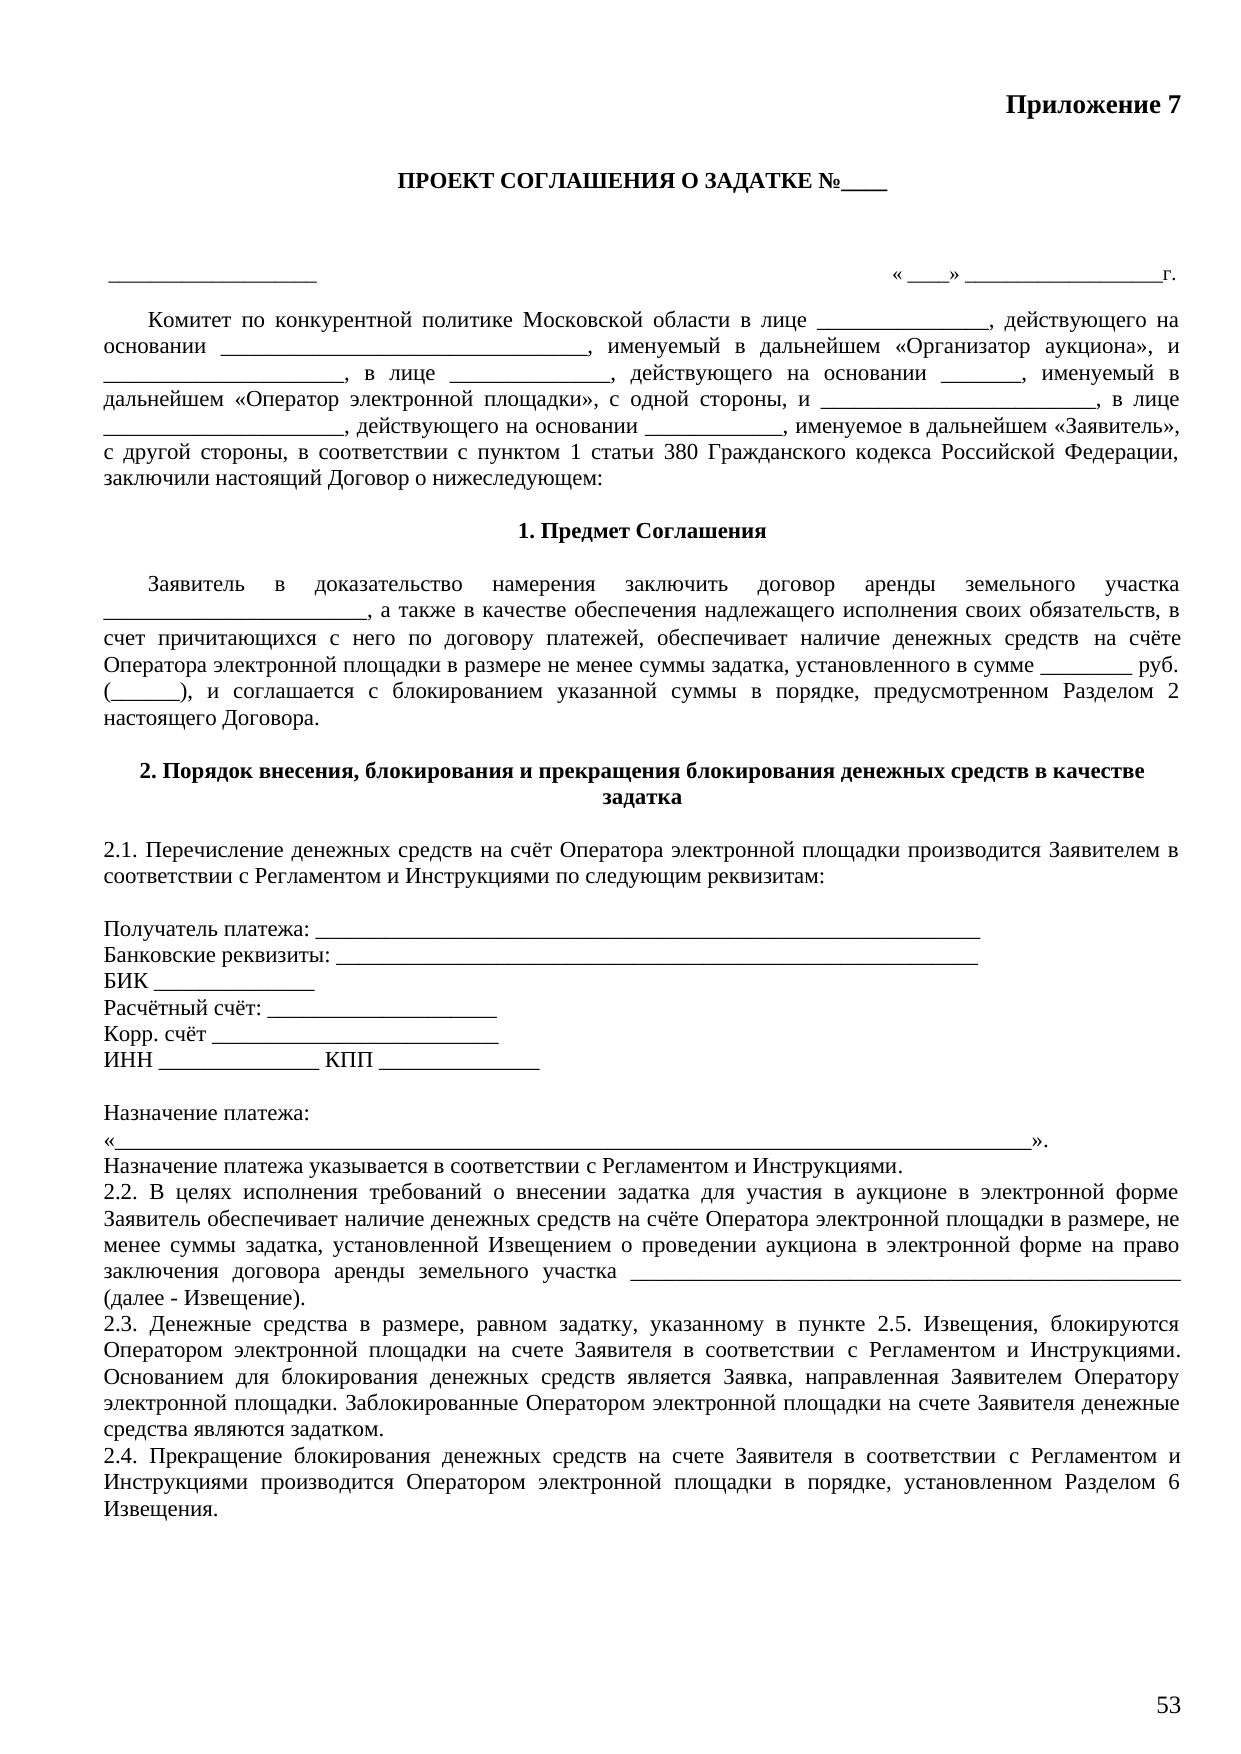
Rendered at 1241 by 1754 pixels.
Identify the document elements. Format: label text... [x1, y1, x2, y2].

text 2. Порядок внесения, блокирования и прекращения блокирования денежных средств в качестве задатка [103, 757, 1181, 809]
text Расчётный счёт: ____________________ [103, 994, 1181, 1020]
text Заявитель в доказательство намерения заключить договор аренды земельного участка _______________________, а также в качестве обеспечения надлежащего исполнения своих обязательств, в счет причитающихся с него по договору платежей, обеспечивает наличие денежных средств на счёте Оператора электронной площадки в размере не менее суммы задатка, установленного в сумме ________ руб. (______), и соглашается с блокированием указанной суммы в порядке, предусмотренном Разделом 2 настоящего Договора. [103, 570, 1181, 730]
text Назначение платежа: [103, 1099, 1181, 1126]
text Корр. счёт _________________________ [103, 1020, 1181, 1047]
text Банковские реквизиты: ________________________________________________________ [103, 941, 1181, 967]
text 1. Предмет Соглашения [103, 517, 1181, 543]
subtitle Приложение 7 [103, 89, 1181, 120]
text Комитет по конкурентной политике Московской области в лице _______________, действующего на основании ________________________________, именуемый в дальнейшем «Организатор аукциона», и _____________________, в лице ______________, действующего на основании _______, именуемый в дальнейшем «Оператор электронной площадки», с одной стороны, и ________________________, в лице _____________________, действующего на основании ____________, именуемое в дальнейшем «Заявитель», с другой стороны, в соответствии с пунктом 1 статьи 380 Гражданского кодекса Российской Федерации, заключили настоящий Договор о нижеследующем: [103, 306, 1181, 491]
text 2.2. В целях исполнения требований о внесении задатка для участия в аукционе в электронной форме Заявитель обеспечивает наличие денежных средств на счёте Оператора электронной площадки в размере, не менее суммы задатка, установленной Извещением о проведении аукциона в электронной форме на право заключения договора аренды земельного участка ________________________________________________ (далее - Извещение). [103, 1178, 1181, 1310]
text ПРОЕКТ СОГЛАШЕНИЯ О ЗАДАТКЕ №____ [103, 167, 1181, 193]
text Назначение платежа указывается в соответствии с Регламентом и Инструкциями. [103, 1152, 1181, 1178]
text ____________________ « ____» ___________________г. [103, 261, 1181, 285]
text БИК ______________ [103, 967, 1181, 994]
text 2.1. Перечисление денежных средств на счёт Оператора электронной площадки производится Заявителем в соответствии с Регламентом и Инструкциями по следующим реквизитам: [103, 836, 1181, 888]
text Получатель платежа: __________________________________________________________ [103, 915, 1181, 941]
text ИНН ______________ КПП ______________ [103, 1047, 1181, 1073]
text 2.3. Денежные средства в размере, равном задатку, указанному в пункте 2.5. Извещения, блокируются Оператором электронной площадки на счете Заявителя в соответствии с Регламентом и Инструкциями. Основанием для блокирования денежных средств является Заявка, направленная Заявителем Оператору электронной площадки. Заблокированные Оператором электронной площадки на счете Заявителя денежные средства являются задатком. [103, 1310, 1181, 1442]
text 2.4. Прекращение блокирования денежных средств на счете Заявителя в соответствии с Регламентом и Инструкциями производится Оператором электронной площадки в порядке, установленном Разделом 6 Извещения. [103, 1442, 1181, 1521]
text «________________________________________________________________________________». [103, 1126, 1181, 1152]
